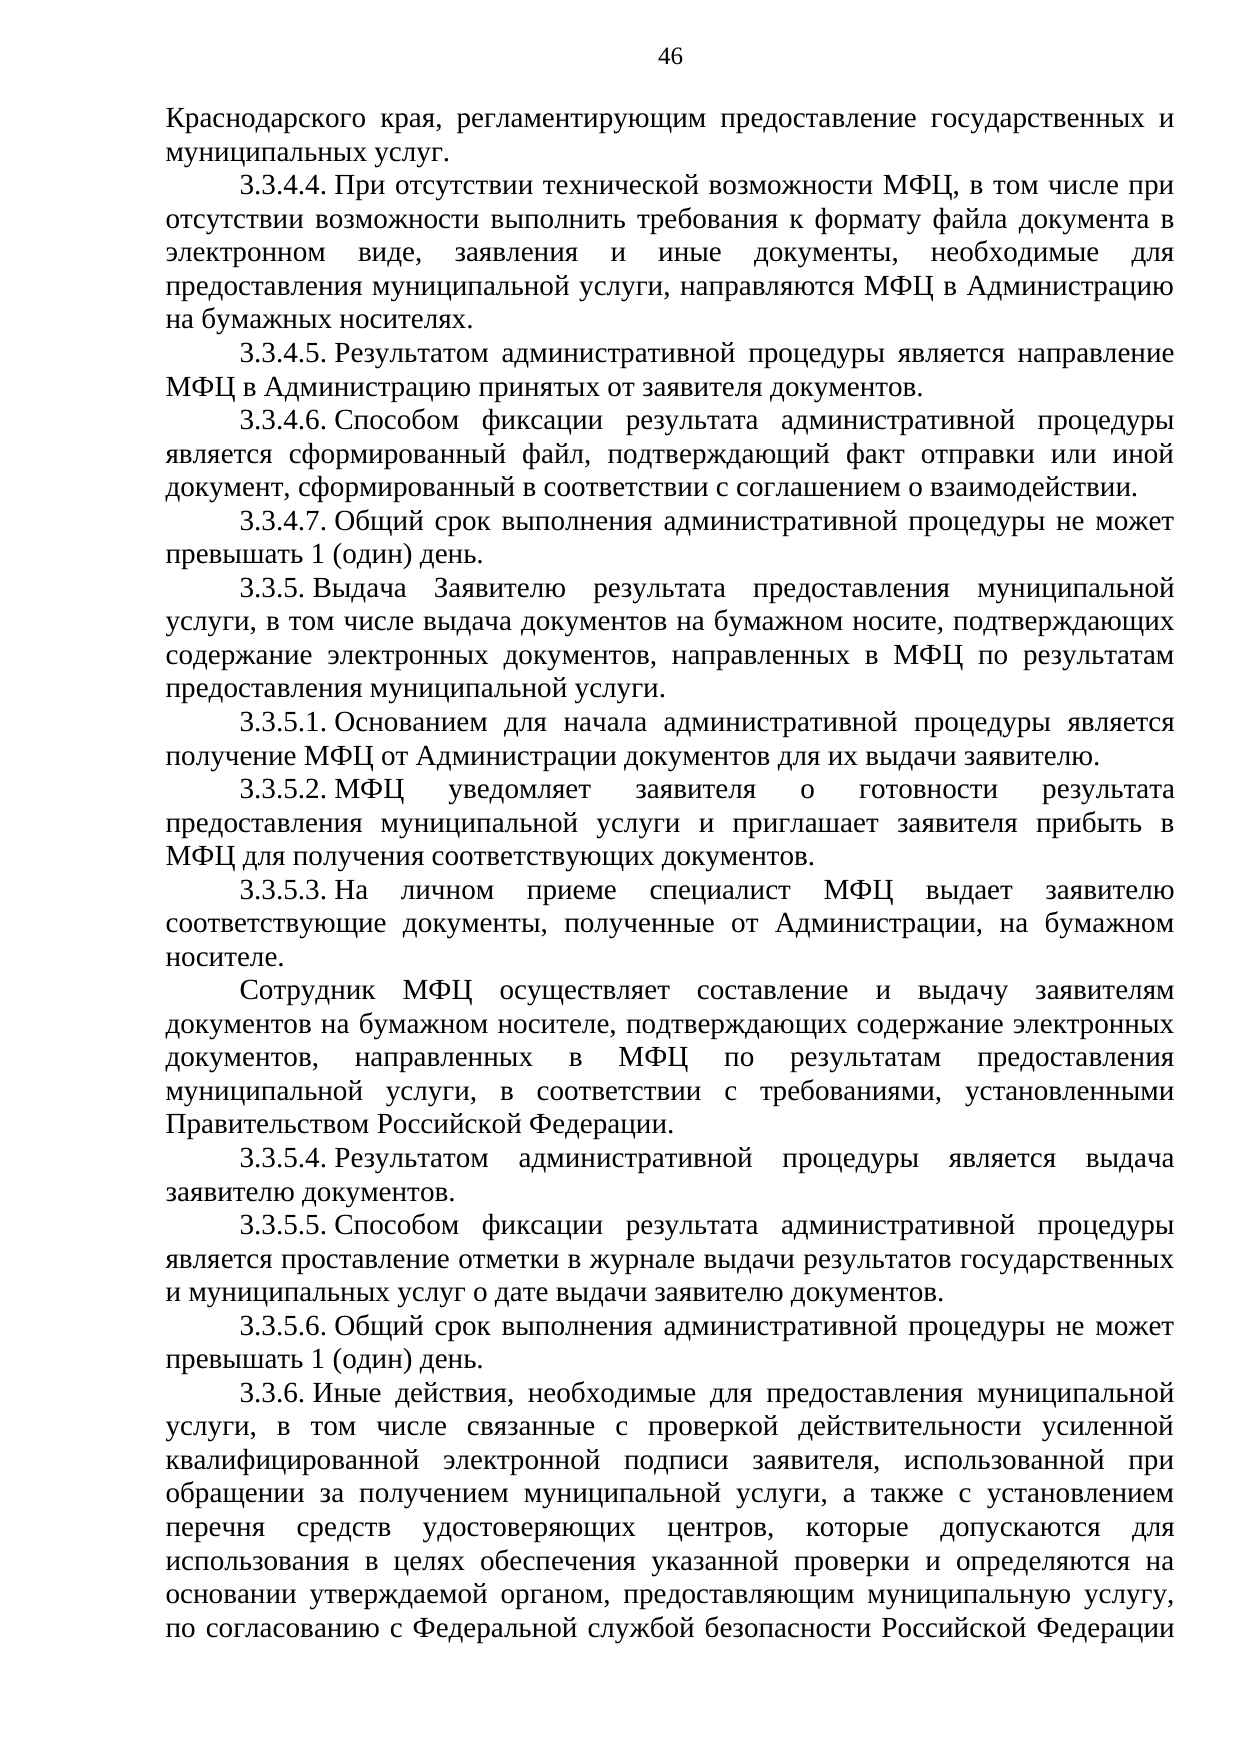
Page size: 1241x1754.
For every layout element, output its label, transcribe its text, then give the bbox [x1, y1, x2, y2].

text 3.3.5.6. Общий срок выполнения административной процедуры не может превышать 1 (один) день. [165, 1308, 1175, 1375]
text 3.3.5.5. Способом фиксации результата административной процедуры является проставление отметки в журнале выдачи результатов государственных и муниципальных услуг о дате выдачи заявителю документов. [165, 1207, 1175, 1308]
text 3.3.4.4. При отсутствии технической возможности МФЦ, в том числе при отсутствии возможности выполнить требования к формату файла документа в электронном виде, заявления и иные документы, необходимые для предоставления муниципальной услуги, направляются МФЦ в Администрацию на бумажных носителях. [165, 167, 1175, 335]
text 3.3.4.6. Способом фиксации результата административной процедуры является сформированный файл, подтверждающий факт отправки или иной документ, сформированный в соответствии с соглашением о взаимодействии. [165, 402, 1175, 503]
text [165, 100, 1175, 167]
text 3.3.5.2. МФЦ уведомляет заявителя о готовности результата предоставления муниципальной услуги и приглашает заявителя прибыть в МФЦ для получения соответствующих документов. [165, 771, 1175, 872]
text 3.3.5.3. На личном приеме специалист МФЦ выдает заявителю соответствующие документы, полученные от Администрации, на бумажном носителе. [165, 872, 1175, 972]
text Сотрудник МФЦ осуществляет составление и выдачу заявителям документов на бумажном носителе, подтверждающих содержание электронных документов, направленных в МФЦ по результатам предоставления муниципальной услуги, в соответствии с требованиями, установленными Правительством Российской Федерации. [165, 972, 1175, 1140]
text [165, 1375, 1175, 1643]
text 3.3.4.5. Результатом административной процедуры является направление МФЦ в Администрацию принятых от заявителя документов. [165, 335, 1175, 402]
text 3.3.5.4. Результатом административной процедуры является выдача заявителю документов. [165, 1140, 1175, 1207]
text 3.3.4.7. Общий срок выполнения административной процедуры не может превышать 1 (один) день. [165, 503, 1175, 570]
text 3.3.5.1. Основанием для начала административной процедуры является получение МФЦ от Администрации документов для их выдачи заявителю. [165, 704, 1175, 771]
text 3.3.5. Выдача Заявителю результата предоставления муниципальной услуги, в том числе выдача документов на бумажном носите, подтверждающих содержание электронных документов, направленных в МФЦ по результатам предоставления муниципальной услуги. [165, 570, 1175, 704]
